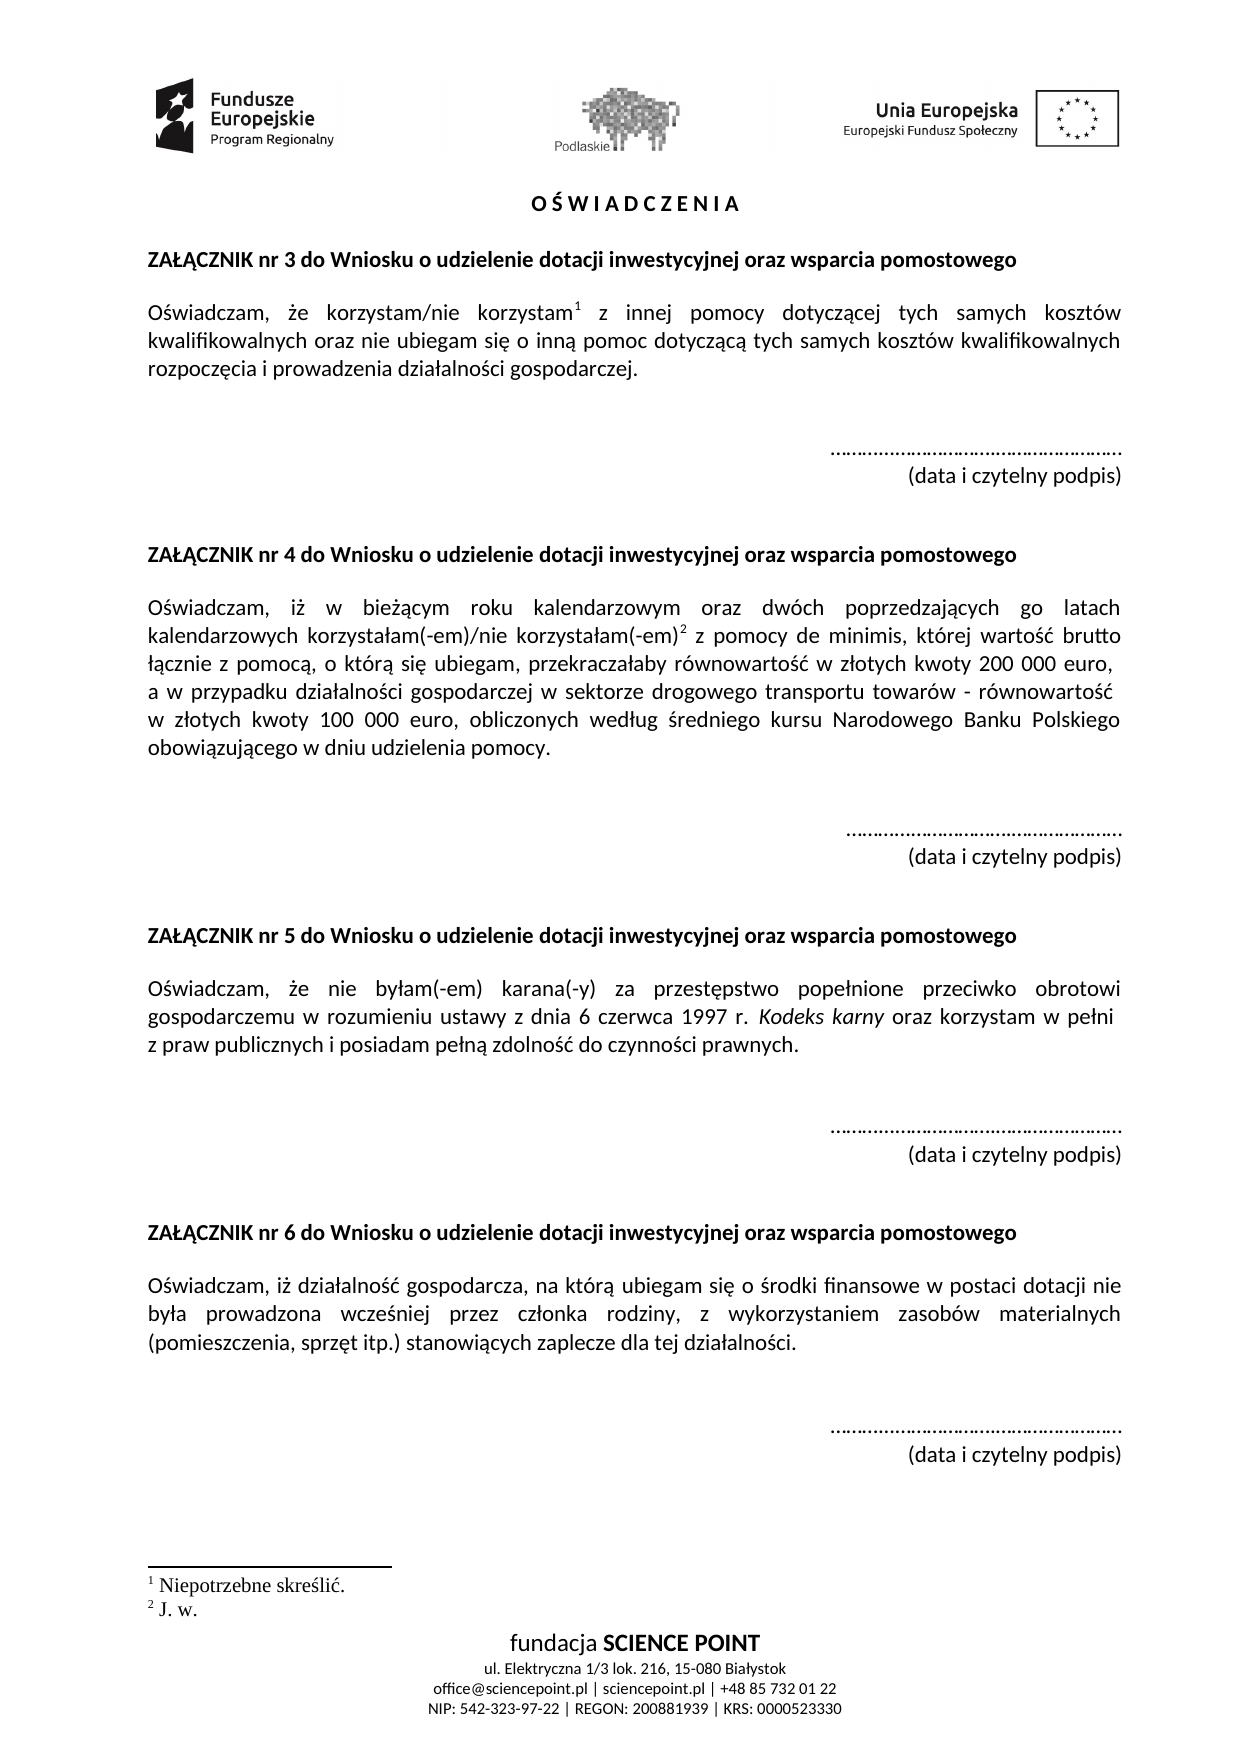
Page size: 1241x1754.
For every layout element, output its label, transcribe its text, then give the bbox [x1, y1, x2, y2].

text ………...……………….…………………… [664, 1112, 1122, 1140]
text ZAŁĄCZNIK nr 4 do Wniosku o udzielenie dotacji inwestycyjnej oraz wsparcia pomostowego [148, 540, 1122, 568]
text ZAŁĄCZNIK nr 3 do Wniosku o udzielenie dotacji inwestycyjnej oraz wsparcia pomostowego [148, 245, 1122, 273]
text (data i czytelny podpis) [714, 1440, 1122, 1468]
text ZAŁĄCZNIK nr 5 do Wniosku o udzielenie dotacji inwestycyjnej oraz wsparcia pomostowego [148, 921, 1122, 949]
text Oświadczam, że korzystam/nie korzystam z innej pomocy dotyczącej tych samych kosztów kwalifikowalnych oraz nie ubiegam się o inną pomoc dotyczącą tych samych kosztów kwalifikowalnych rozpoczęcia i prowadzenia działalności gospodarczej. [148, 298, 1122, 382]
text ………...……………….………………… [664, 814, 1122, 842]
text ZAŁĄCZNIK nr 6 do Wniosku o udzielenie dotacji inwestycyjnej oraz wsparcia pomostowego [148, 1218, 1122, 1247]
text Oświadczam, iż działalność gospodarcza, na którą ubiegam się o środki finansowe w postaci dotacji nie była prowadzona wcześniej przez członka rodziny, z wykorzystaniem zasobów materialnych (pomieszczenia, sprzęt itp.) stanowiących zaplecze dla tej działalności. [148, 1272, 1122, 1356]
text (data i czytelny podpis) [721, 842, 1122, 870]
text ………...……………….…………………… [664, 1412, 1122, 1440]
picture [147, 73, 1123, 159]
text Oświadczam, że nie byłam(-em) karana(-y) za przestępstwo popełnione przeciwko obrotowi gospodarczemu w rozumieniu ustawy z dnia 6 czerwca 1997 r. Kodeks karny oraz korzystam w pełni z praw publicznych i posiadam pełną zdolność do czynności prawnych. [148, 974, 1122, 1058]
text (data i czytelny podpis) [721, 1140, 1122, 1168]
text (data i czytelny podpis) [714, 461, 1122, 489]
text Oświadczam, iż w bieżącym roku kalendarzowym oraz dwóch poprzedzających go latach kalendarzowych korzystałam(-em)/nie korzystałam(-em) z pomocy de minimis, której wartość brutto łącznie z pomocą, o którą się ubiegam, przekraczałaby równowartość w złotych kwoty 200 000 euro, a w przypadku działalności gospodarczej w sektorze drogowego transportu towarów - równowartość w złotych kwoty 100 000 euro, obliczonych według średniego kursu Narodowego Banku Polskiego obowiązującego w dniu udzielenia pomocy. [148, 593, 1122, 761]
text ………...……………….…………………… [664, 433, 1122, 461]
text O Ś W I A D C Z E N I A [148, 189, 1122, 217]
